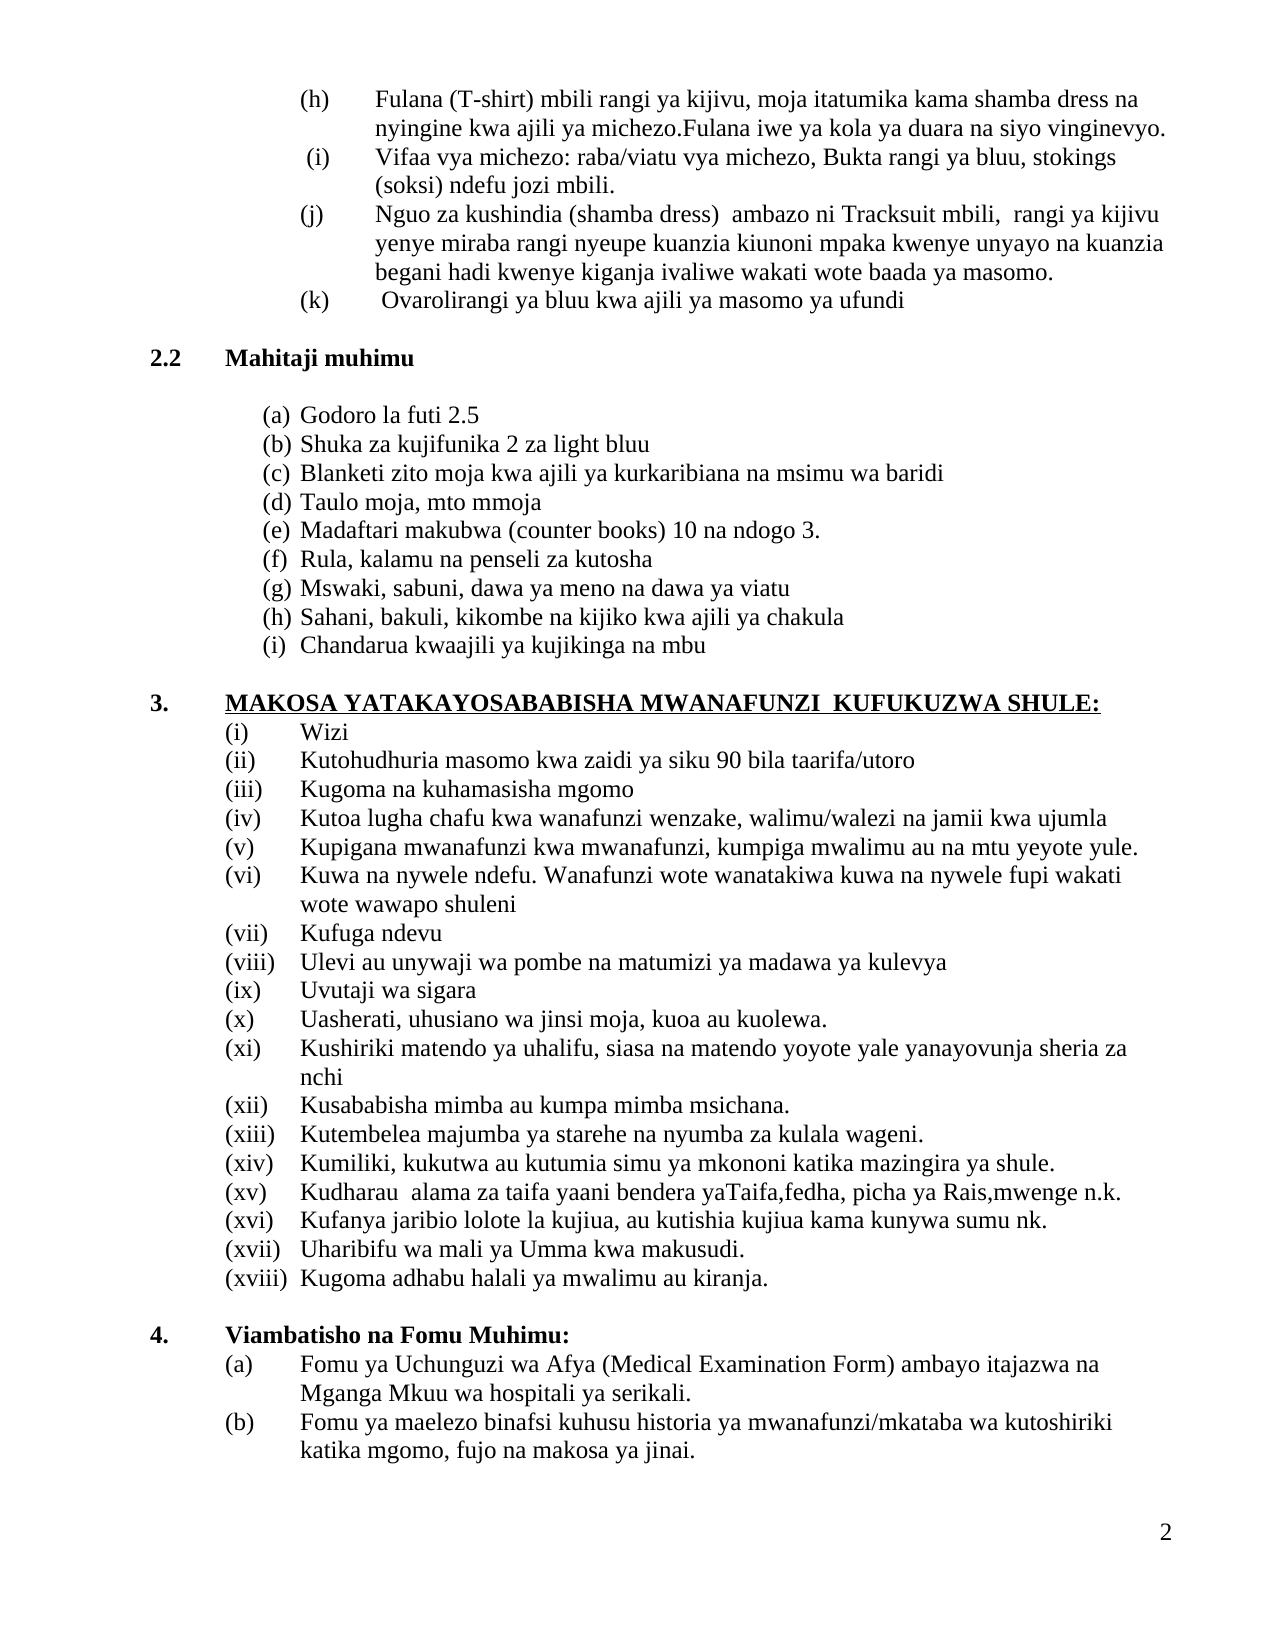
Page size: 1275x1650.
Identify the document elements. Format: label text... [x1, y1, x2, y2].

list Ulevi au unywaji wa pombe na matumizi ya madawa ya kulevya [225, 947, 1172, 976]
list Kusababisha mimba au kumpa mimba msichana. [225, 1091, 1172, 1119]
list Rula, kalamu na penseli za kutosha [262, 544, 1172, 573]
list Kutembelea majumba ya starehe na nyumba za kulala wageni. [225, 1119, 1172, 1148]
text (ii) Kutohudhuria masomo kwa zaidi ya siku 90 bila taarifa/utoro [150, 746, 1172, 774]
list Madaftari makubwa (counter books) 10 na ndogo 3. [262, 516, 1172, 544]
text (i) Vifaa vya michezo: raba/viatu vya michezo, Bukta rangi ya bluu, stokings (soksi) ndefu jozi mbili. [300, 142, 1172, 199]
list Kudharau alama za taifa yaani bendera yaTaifa,fedha, picha ya Rais,mwenge n.k. [225, 1177, 1172, 1206]
text (b) Fomu ya maelezo binafsi kuhusu historia ya mwanafunzi/mkataba wa kutoshiriki katika mgomo, fujo na makosa ya jinai. [225, 1407, 1172, 1464]
list Godoro la futi 2.5 [262, 401, 1172, 429]
list Uasherati, uhusiano wa jinsi moja, kuoa au kuolewa. [225, 1004, 1172, 1033]
list Chandarua kwaajili ya kujikinga na mbu [262, 631, 1172, 659]
list Sahani, bakuli, kikombe na kijiko kwa ajili ya chakula [262, 602, 1172, 631]
list Kugoma na kuhamasisha mgomo [225, 774, 1172, 803]
text (h) Fulana (T-shirt) mbili rangi ya kijivu, moja itatumika kama shamba dress na nyingine kwa ajili ya michezo.Fulana iwe ya kola ya duara na siyo vinginevyo. [300, 84, 1172, 142]
list Shuka za kujifunika 2 za light bluu [262, 429, 1172, 458]
list Blanketi zito moja kwa ajili ya kurkaribiana na msimu wa baridi [262, 458, 1172, 487]
list Kupigana mwanafunzi kwa mwanafunzi, kumpiga mwalimu au na mtu yeyote yule. [225, 832, 1172, 861]
text 4. Viambatisho na Fomu Muhimu: [150, 1321, 1172, 1349]
text (i) Wizi [150, 717, 1172, 746]
list Taulo moja, mto mmoja [262, 487, 1172, 516]
list Kushiriki matendo ya uhalifu, siasa na matendo yoyote yale yanayovunja sheria za nchi [225, 1033, 1172, 1091]
list Kuwa na nywele ndefu. Wanafunzi wote wanatakiwa kuwa na nywele fupi wakati wote wawapo shuleni [225, 861, 1172, 918]
list Kutoa lugha chafu kwa wanafunzi wenzake, walimu/walezi na jamii kwa ujumla [225, 803, 1172, 832]
text (j) Nguo za kushindia (shamba dress) ambazo ni Tracksuit mbili, rangi ya kijivu yenye miraba rangi nyeupe kuanzia kiunoni mpaka kwenye unyayo na kuanzia begani hadi kwenye kiganja ivaliwe wakati wote baada ya masomo. [300, 199, 1172, 286]
text 3. MAKOSA YATAKAYOSABABISHA MWANAFUNZI KUFUKUZWA SHULE: [150, 688, 1172, 717]
list Kugoma adhabu halali ya mwalimu au kiranja. [225, 1263, 1172, 1292]
list Kufuga ndevu [225, 918, 1172, 947]
list Kumiliki, kukutwa au kutumia simu ya mkononi katika mazingira ya shule. [225, 1148, 1172, 1177]
text (k) Ovarolirangi ya bluu kwa ajili ya masomo ya ufundi [300, 286, 1172, 314]
list Kufanya jaribio lolote la kujiua, au kutishia kujiua kama kunywa sumu nk. [225, 1206, 1172, 1234]
text (a) Fomu ya Uchunguzi wa Afya (Medical Examination Form) ambayo itajazwa na Mganga Mkuu wa hospitali ya serikali. [225, 1349, 1172, 1407]
text 2.2 Mahitaji muhimu [150, 343, 1172, 372]
list Mswaki, sabuni, dawa ya meno na dawa ya viatu [262, 573, 1172, 602]
list Uharibifu wa mali ya Umma kwa makusudi. [225, 1234, 1172, 1263]
list Uvutaji wa sigara [225, 976, 1172, 1004]
